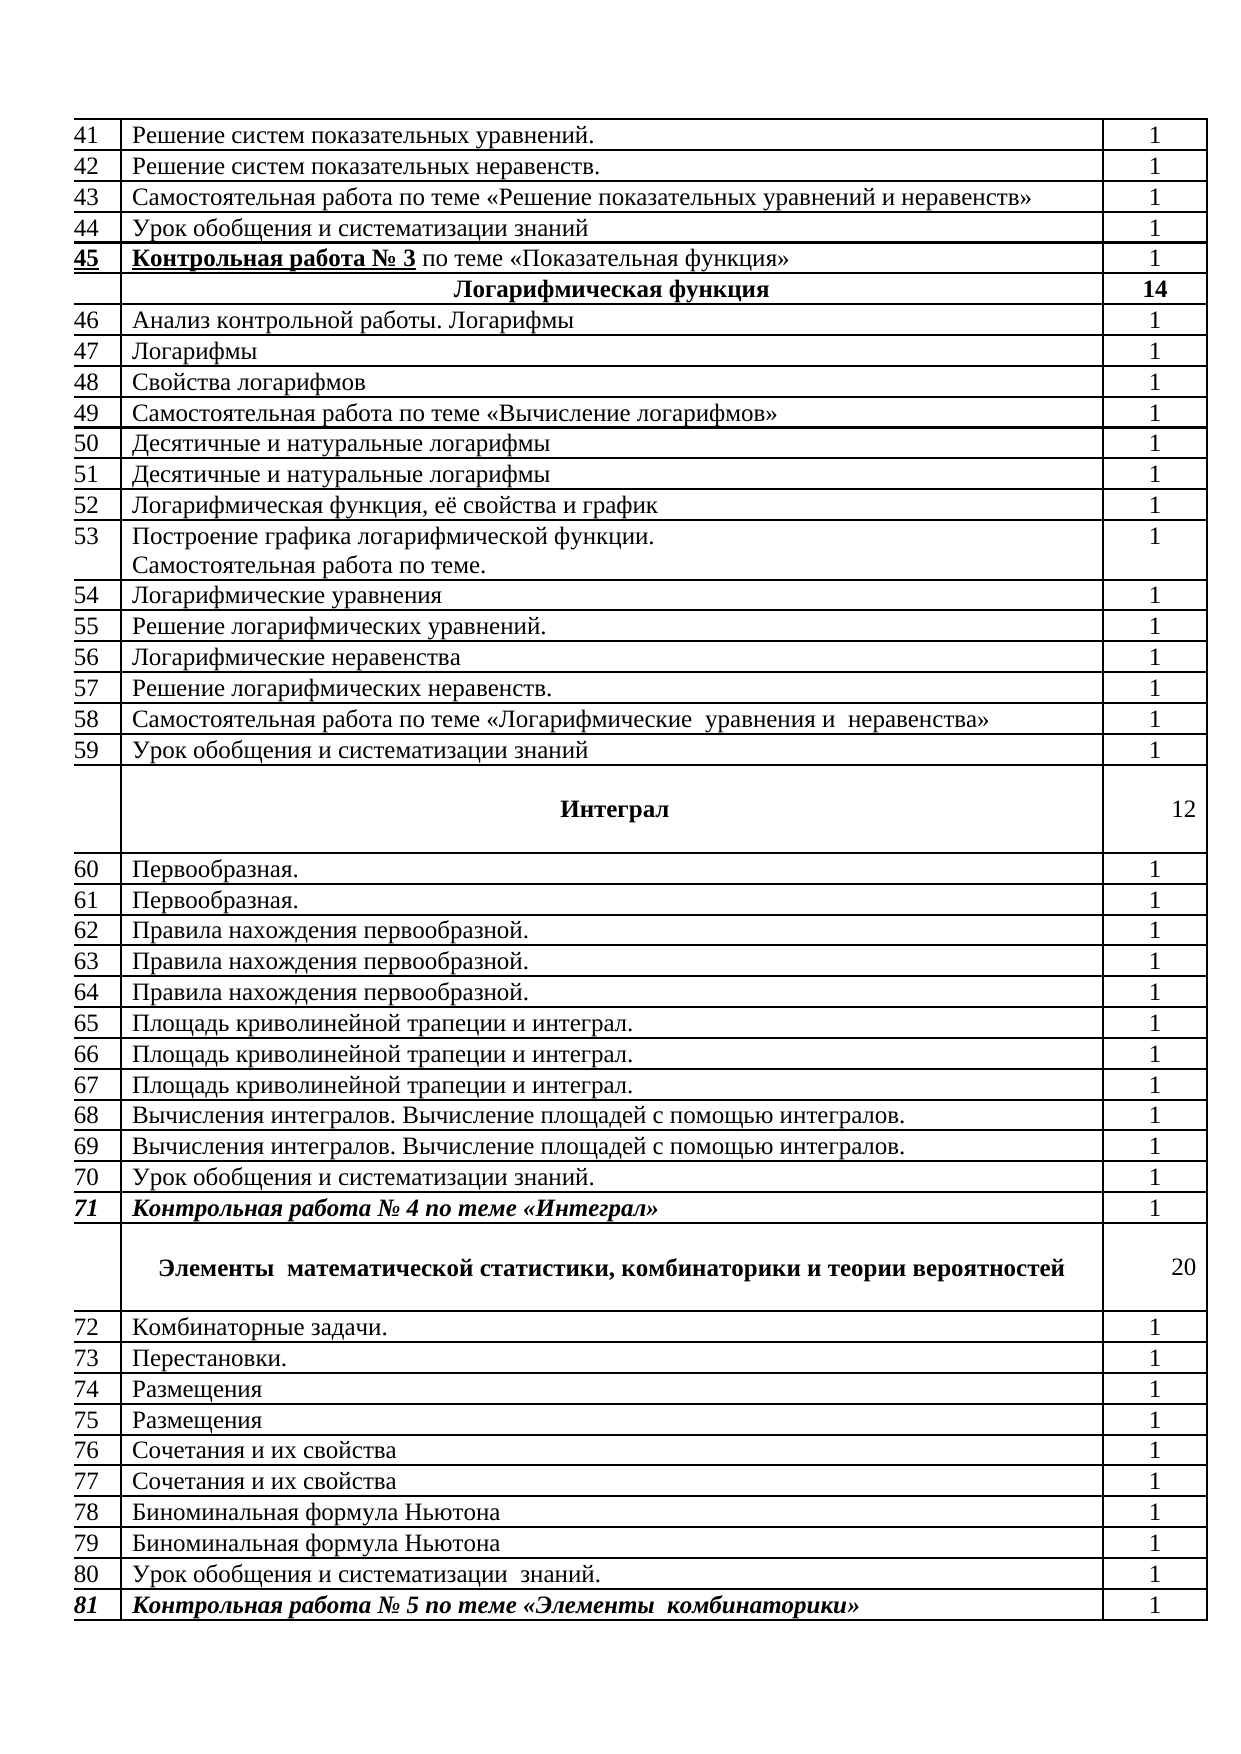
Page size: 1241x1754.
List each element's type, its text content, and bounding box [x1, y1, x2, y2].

table_cell Логарифмы [122, 336, 1102, 365]
table_cell 1 [1104, 398, 1206, 426]
table_cell 1 [1104, 1559, 1206, 1588]
table_cell 1 [1104, 1343, 1206, 1372]
table_cell 64 [74, 977, 120, 1006]
table_cell 1 [1104, 1101, 1206, 1129]
table_cell 1 [1104, 429, 1206, 457]
table_cell 1 [1104, 490, 1206, 519]
table_cell 1 [1104, 735, 1206, 763]
table_cell 72 [74, 1312, 120, 1341]
table_cell Решение логарифмических неравенств. [122, 673, 1102, 702]
table_cell 1 [1104, 946, 1206, 975]
table_cell 12 [1104, 766, 1206, 852]
table_cell 46 [74, 305, 120, 334]
table_cell Урок обобщения и систематизации знаний [122, 213, 1102, 241]
table_cell 44 [74, 213, 120, 241]
table_cell 68 [74, 1101, 120, 1129]
table_cell 60 [74, 854, 120, 883]
table_cell 66 [74, 1039, 120, 1068]
table_cell 1 [1104, 1405, 1206, 1433]
table_cell 73 [74, 1343, 120, 1372]
table_cell 67 [74, 1070, 120, 1098]
table_cell 14 [1104, 274, 1206, 303]
table_cell 55 [74, 611, 120, 640]
table_cell 1 [1104, 1436, 1206, 1464]
table_cell 1 [1104, 151, 1206, 180]
table_cell Правила нахождения первообразной. [122, 916, 1102, 944]
table_cell 48 [74, 367, 120, 396]
table_cell 1 [1104, 213, 1206, 241]
table_cell Урок обобщения и систематизации знаний. [122, 1559, 1102, 1588]
table_cell 1 [1104, 1590, 1206, 1618]
table_cell [74, 1224, 120, 1310]
table_cell 69 [74, 1131, 120, 1160]
table_cell 70 [74, 1162, 120, 1191]
table_cell 76 [74, 1436, 120, 1464]
table_cell 1 [1104, 1312, 1206, 1341]
table_cell Биноминальная формула Ньютона [122, 1497, 1102, 1526]
table_cell Логарифмическая функция [122, 274, 1102, 303]
table_cell 80 [74, 1559, 120, 1588]
table_cell 1 [1104, 1497, 1206, 1526]
table_cell 1 [1104, 367, 1206, 396]
table_cell 1 [1104, 120, 1206, 149]
table_cell 59 [74, 735, 120, 763]
table_cell 53 [74, 521, 120, 578]
table_cell 54 [74, 581, 120, 609]
table_cell 1 [1104, 854, 1206, 883]
table_cell Логарифмическая функция, её свойства и график [122, 490, 1102, 519]
table_cell 77 [74, 1466, 120, 1495]
table_cell Размещения [122, 1374, 1102, 1403]
table_cell Десятичные и натуральные логарифмы [122, 429, 1102, 457]
table_cell Площадь криволинейной трапеции и интеграл. [122, 1070, 1102, 1098]
table_cell 1 [1104, 673, 1206, 702]
table_cell 1 [1104, 1008, 1206, 1037]
table_cell 1 [1104, 1070, 1206, 1098]
table_cell Урок обобщения и систематизации знаний. [122, 1162, 1102, 1191]
table_cell Биноминальная формула Ньютона [122, 1528, 1102, 1557]
table_cell 1 [1104, 305, 1206, 334]
table_cell 1 [1104, 182, 1206, 211]
table_cell 71 [74, 1193, 120, 1222]
table_cell Самостоятельная работа по теме «Решение показательных уравнений и неравенств» [122, 182, 1102, 211]
table_cell 1 [1104, 611, 1206, 640]
table_cell Самостоятельная работа по теме «Вычисление логарифмов» [122, 398, 1102, 426]
table_cell 52 [74, 490, 120, 519]
table_cell 1 [1104, 704, 1206, 733]
table_cell Комбинаторные задачи. [122, 1312, 1102, 1341]
table_cell 49 [74, 398, 120, 426]
table_cell Первообразная. [122, 854, 1102, 883]
table_cell 1 [1104, 1131, 1206, 1160]
table_cell 1 [1104, 1528, 1206, 1557]
table_cell 78 [74, 1497, 120, 1526]
table_cell Свойства логарифмов [122, 367, 1102, 396]
table_cell Площадь криволинейной трапеции и интеграл. [122, 1039, 1102, 1068]
table_cell Первообразная. [122, 885, 1102, 913]
table_cell 1 [1104, 1466, 1206, 1495]
table_cell 1 [1104, 977, 1206, 1006]
table_cell 1 [1104, 336, 1206, 365]
table_cell 1 [1104, 1193, 1206, 1222]
table_cell Решение систем показательных уравнений. [122, 120, 1102, 149]
table_cell Урок обобщения и систематизации знаний [122, 735, 1102, 763]
table_cell 42 [74, 151, 120, 180]
table_cell Размещения [122, 1405, 1102, 1433]
table_cell 75 [74, 1405, 120, 1433]
table_cell Логарифмические неравенства [122, 642, 1102, 671]
table_cell Построение графика логарифмической функции. Самостоятельная работа по теме. [122, 521, 1102, 578]
table_cell 1 [1104, 642, 1206, 671]
table_cell 74 [74, 1374, 120, 1403]
table_cell 79 [74, 1528, 120, 1557]
table_cell 1 [1104, 581, 1206, 609]
table_cell 61 [74, 885, 120, 913]
table_cell 1 [1104, 1374, 1206, 1403]
table_cell 1 [1104, 1162, 1206, 1191]
table_cell 1 [1104, 521, 1206, 578]
table_cell 81 [74, 1590, 120, 1618]
table_cell Площадь криволинейной трапеции и интеграл. [122, 1008, 1102, 1037]
table_cell Десятичные и натуральные логарифмы [122, 459, 1102, 488]
table_cell 1 [1104, 885, 1206, 913]
table_cell 65 [74, 1008, 120, 1037]
table_cell Решение систем показательных неравенств. [122, 151, 1102, 180]
table_cell 1 [1104, 916, 1206, 944]
table_cell Сочетания и их свойства [122, 1436, 1102, 1464]
table_cell Сочетания и их свойства [122, 1466, 1102, 1495]
table_cell 1 [1104, 459, 1206, 488]
table_cell 43 [74, 182, 120, 211]
table_cell 57 [74, 673, 120, 702]
table_cell 58 [74, 704, 120, 733]
table_cell 20 [1104, 1224, 1206, 1310]
table_cell 56 [74, 642, 120, 671]
table_cell Самостоятельная работа по теме «Логарифмические уравнения и неравенства» [122, 704, 1102, 733]
table_cell 1 [1104, 1039, 1206, 1068]
table_cell Интеграл [122, 766, 1102, 852]
table_cell Решение логарифмических уравнений. [122, 611, 1102, 640]
table_cell 51 [74, 459, 120, 488]
table_cell Вычисления интегралов. Вычисление площадей с помощью интегралов. [122, 1101, 1102, 1129]
table_cell 47 [74, 336, 120, 365]
table_cell Контрольная работа № 3 по теме «Показательная функция» [122, 244, 1102, 272]
table_cell Перестановки. [122, 1343, 1102, 1372]
table_cell Правила нахождения первообразной. [122, 946, 1102, 975]
table_cell 50 [74, 429, 120, 457]
table_cell Элементы математической статистики, комбинаторики и теории вероятностей [122, 1224, 1102, 1310]
table_cell [74, 274, 120, 303]
table_cell 45 [74, 244, 120, 272]
table_cell Анализ контрольной работы. Логарифмы [122, 305, 1102, 334]
table_cell Правила нахождения первообразной. [122, 977, 1102, 1006]
table_cell 41 [74, 120, 120, 149]
table_cell Логарифмические уравнения [122, 581, 1102, 609]
table_cell 63 [74, 946, 120, 975]
table_cell 1 [1104, 244, 1206, 272]
table_cell [74, 766, 120, 852]
table_cell Контрольная работа № 4 по теме «Интеграл» [122, 1193, 1102, 1222]
table_cell Контрольная работа № 5 по теме «Элементы комбинаторики» [122, 1590, 1102, 1618]
table_cell 62 [74, 916, 120, 944]
table_cell Вычисления интегралов. Вычисление площадей с помощью интегралов. [122, 1131, 1102, 1160]
